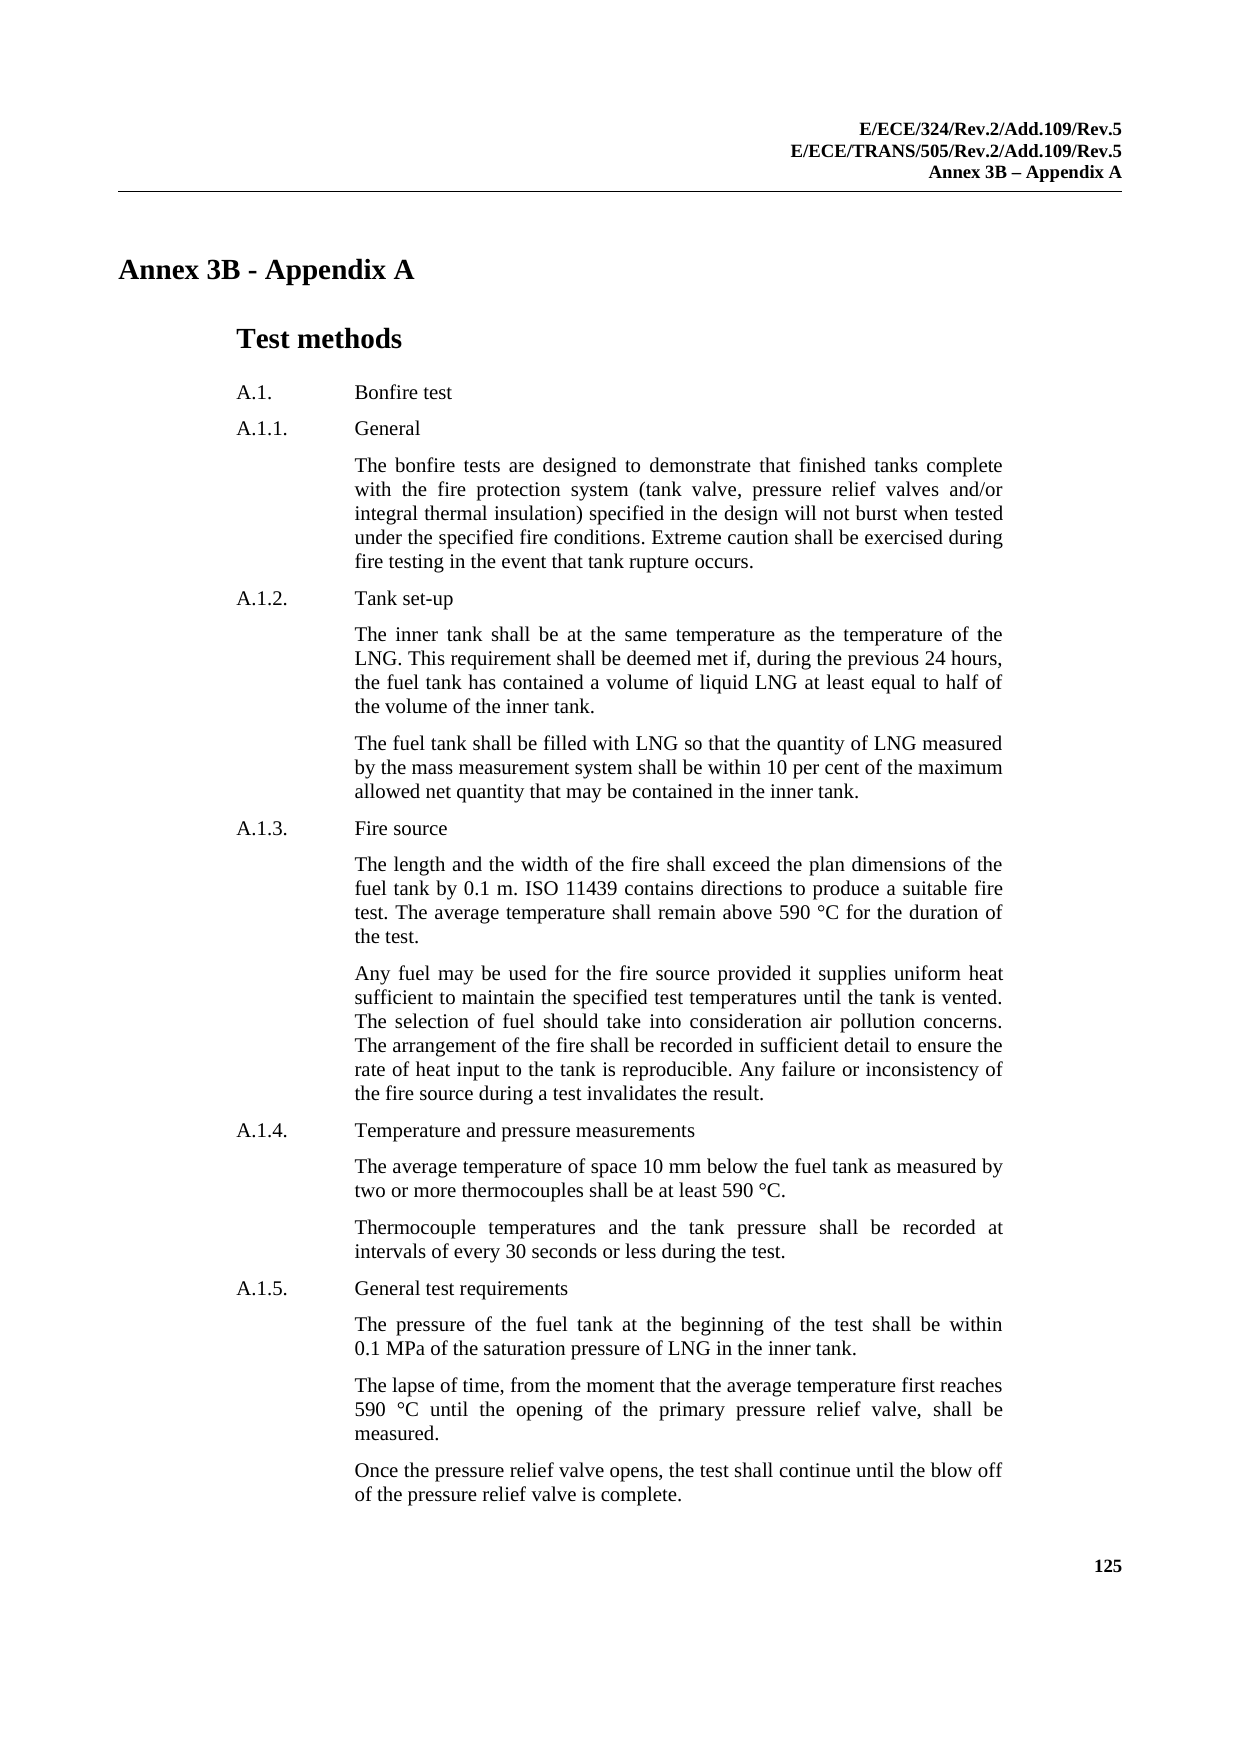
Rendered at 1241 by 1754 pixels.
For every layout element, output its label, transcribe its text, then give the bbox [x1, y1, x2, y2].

text A.1.3. Fire source [236, 816, 1004, 840]
text The inner tank shall be at the same temperature as the temperature of the LNG. This requirement shall be deemed met if, during the previous 24 hours, the fuel tank has contained a volume of liquid LNG at least equal to half of the volume of the inner tank. [354, 622, 1004, 718]
text Once the pressure relief valve opens, the test shall continue until the blow off of the pressure relief valve is complete. [354, 1457, 1004, 1506]
text Annex 3B - Appendix A [118, 255, 1004, 286]
text A.1.4. Temperature and pressure measurements [236, 1118, 1004, 1142]
text A.1. Bonfire test [236, 380, 1004, 404]
text Test methods [118, 323, 1004, 355]
text The lapse of time, from the moment that the average temperature first reaches 590 °C until the opening of the primary pressure relief valve, shall be measured. [354, 1373, 1004, 1445]
text Any fuel may be used for the fire source provided it supplies uniform heat sufficient to maintain the specified test temperatures until the tank is vented. The selection of fuel should take into consideration air pollution concerns. The arrangement of the fire shall be recorded in sufficient detail to ensure the rate of heat input to the tank is reproducible. Any failure or inconsistency of the fire source during a test invalidates the result. [354, 961, 1004, 1105]
text A.1.2. Tank set-up [236, 586, 1004, 610]
text Thermocouple temperatures and the tank pressure shall be recorded at intervals of every 30 seconds or less during the test. [354, 1215, 1004, 1263]
text The bonfire tests are designed to demonstrate that finished tanks complete with the fire protection system (tank valve, pressure relief valves and/or integral thermal insulation) specified in the design will not burst when tested under the specified fire conditions. Extreme caution shall be exercised during fire testing in the event that tank rupture occurs. [354, 453, 1004, 573]
text The fuel tank shall be filled with LNG so that the quantity of LNG measured by the mass measurement system shall be within 10 per cent of the maximum allowed net quantity that may be contained in the inner tank. [354, 731, 1004, 803]
text The pressure of the fuel tank at the beginning of the test shall be within 0.1 MPa of the saturation pressure of LNG in the inner tank. [354, 1312, 1004, 1360]
text The average temperature of space 10 mm below the fuel tank as measured by two or more thermocouples shall be at least 590 °C. [354, 1154, 1004, 1202]
text A.1.5. General test requirements [236, 1276, 1004, 1300]
text A.1.1. General [236, 416, 1004, 440]
text The length and the width of the fire shall exceed the plan dimensions of the fuel tank by 0.1 m. ISO 11439 contains directions to produce a suitable fire test. The average temperature shall remain above 590 °C for the duration of the test. [354, 852, 1004, 948]
